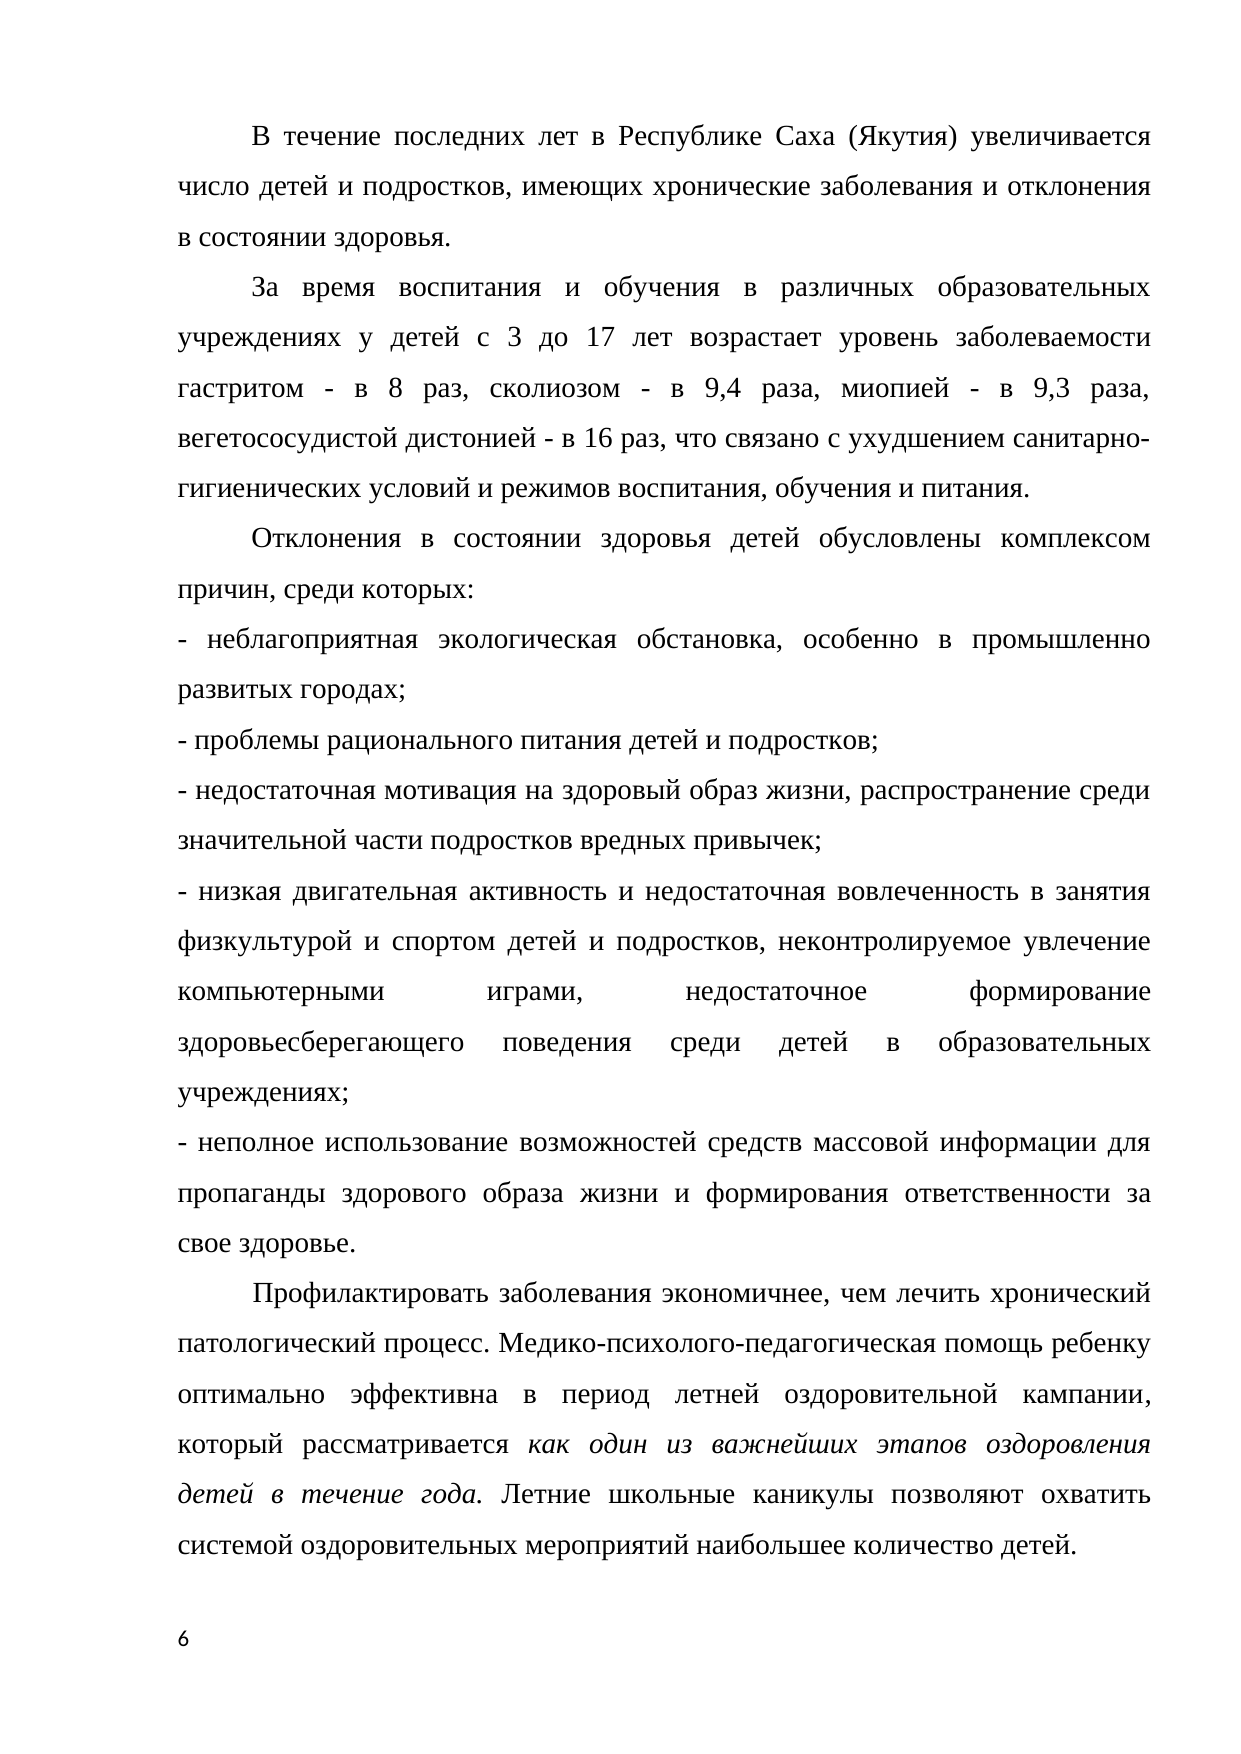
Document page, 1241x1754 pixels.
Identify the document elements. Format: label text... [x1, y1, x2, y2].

text - недостаточная мотивация на здоровый образ жизни, распространение среди значительной части подростков вредных привычек; [177, 772, 1152, 856]
text - неблагоприятная экологическая обстановка, особенно в промышленно развитых городах; [177, 621, 1152, 705]
text - проблемы рационального питания детей и подростков; [177, 722, 1152, 755]
text - низкая двигательная активность и недостаточная вовлеченность в занятия физкультурой и спортом детей и подростков, неконтролируемое увлечение компьютерными играми, недостаточное формирование здоровьесберегающего поведения среди детей в образовательных учреждениях; [177, 873, 1152, 1108]
text В течение последних лет в Республике Саха (Якутия) увеличивается число детей и подростков, имеющих хронические заболевания и отклонения в состоянии здоровья. [177, 118, 1152, 252]
text Отклонения в состоянии здоровья детей обусловлены комплексом причин, среди которых: [177, 521, 1152, 604]
text За время воспитания и обучения в различных образовательных учреждениях у детей с 3 до 17 лет возрастает уровень заболеваемости гастритом - в 8 раз, сколиозом - в 9,4 раза, миопией - в 9,3 раза, вегетососудистой дистонией - в 16 раз, что связано с ухудшением санитарно-гигиенических условий и режимов воспитания, обучения и питания. [177, 269, 1152, 504]
text Профилактировать заболевания экономичнее, чем лечить хронический патологический процесс. Медико-психолого-педагогическая помощь ребенку оптимально эффективна в период летней оздоровительной кампании, который рассматривается как один из важнейших этапов оздоровления детей в течение года. Летние школьные каникулы позволяют охватить системой оздоровительных мероприятий наибольшее количество детей. [177, 1275, 1152, 1560]
text - неполное использование возможностей средств массовой информации для пропаганды здорового образа жизни и формирования ответственности за свое здоровье. [177, 1124, 1152, 1258]
